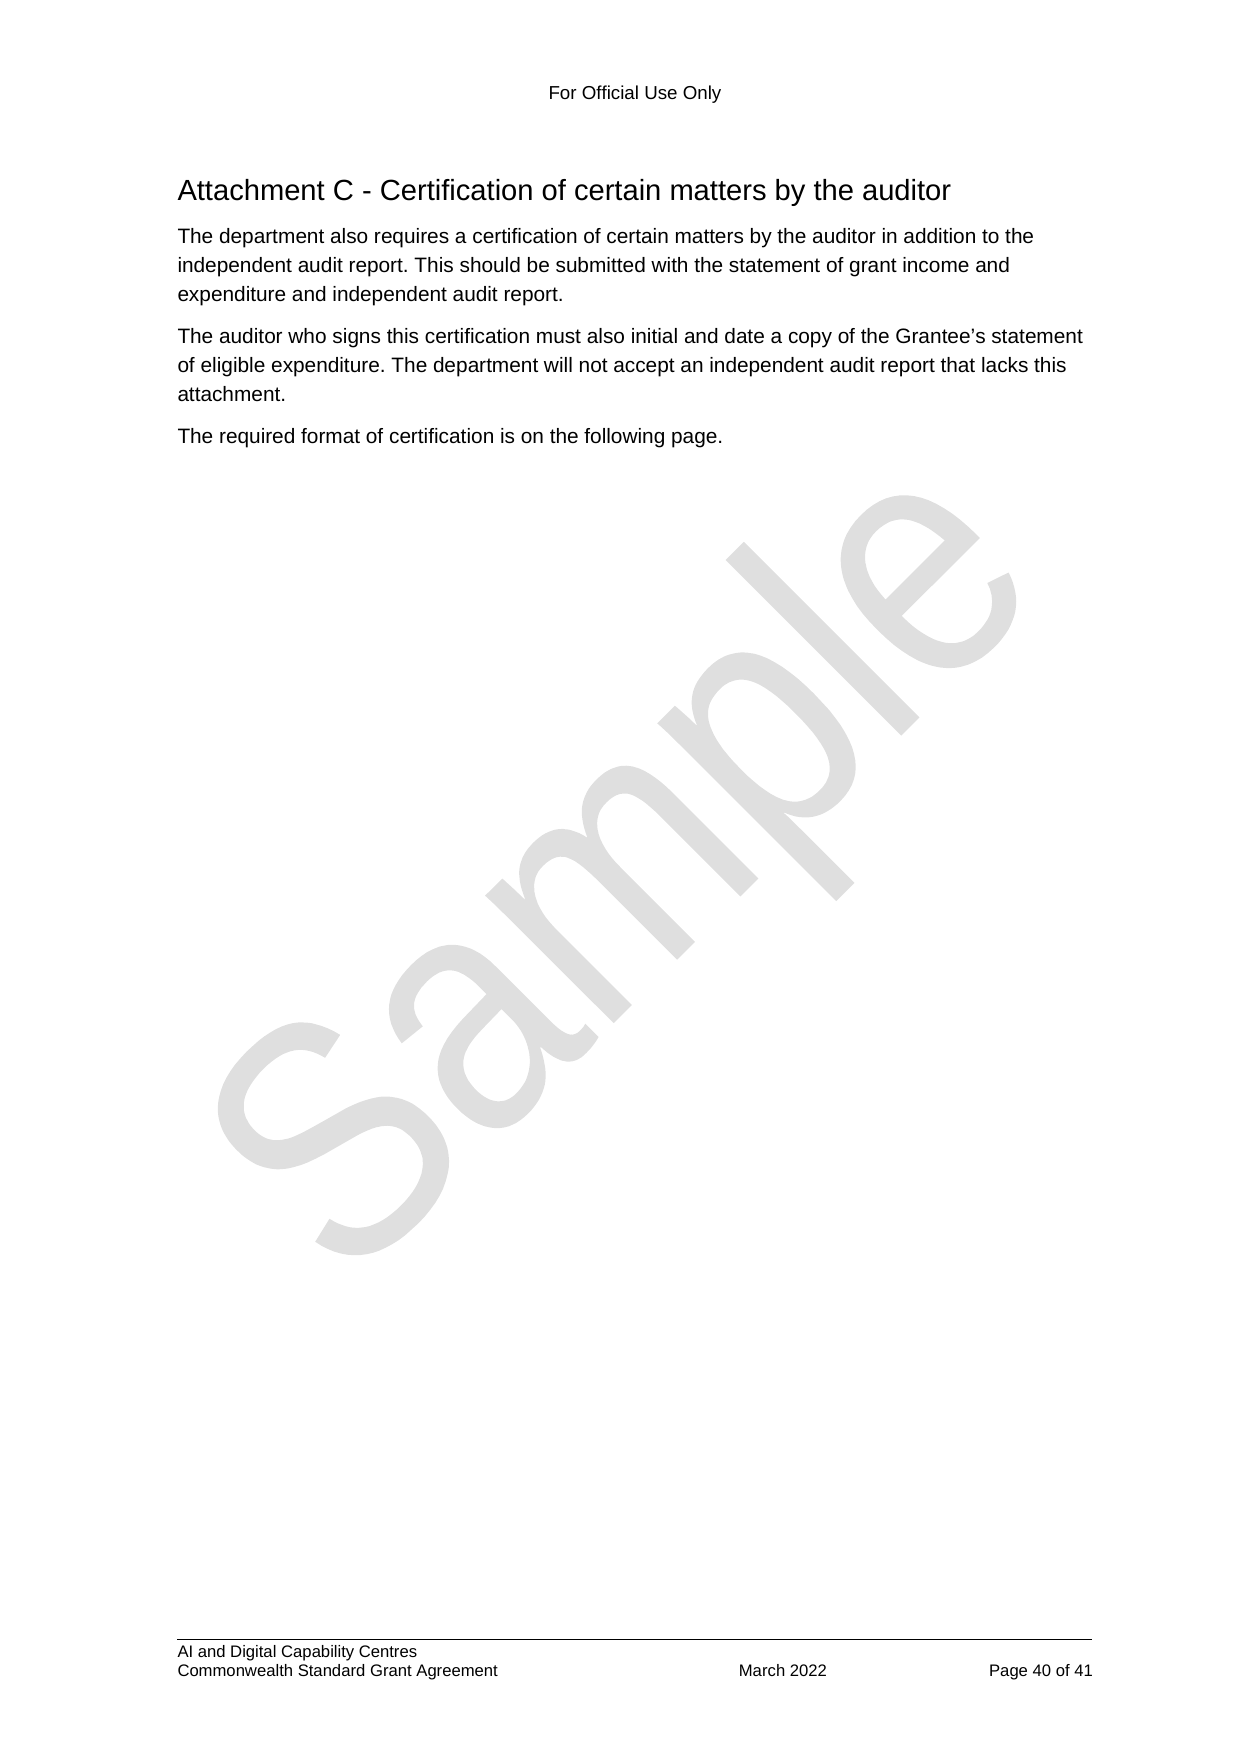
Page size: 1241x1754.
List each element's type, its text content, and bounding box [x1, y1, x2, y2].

text The auditor who signs this certification must also initial and date a copy of the Grantee’s statement of eligible expenditure. The department will not accept an independent audit report that lacks this attachment. [177, 319, 1092, 406]
text The required format of certification is on the following page. [177, 419, 1092, 448]
text The department also requires a certification of certain matters by the auditor in addition to the independent audit report. This should be submitted with the statement of grant income and expenditure and independent audit report. [177, 219, 1092, 306]
subtitle Attachment C - Certification of certain matters by the auditor [177, 173, 1092, 206]
